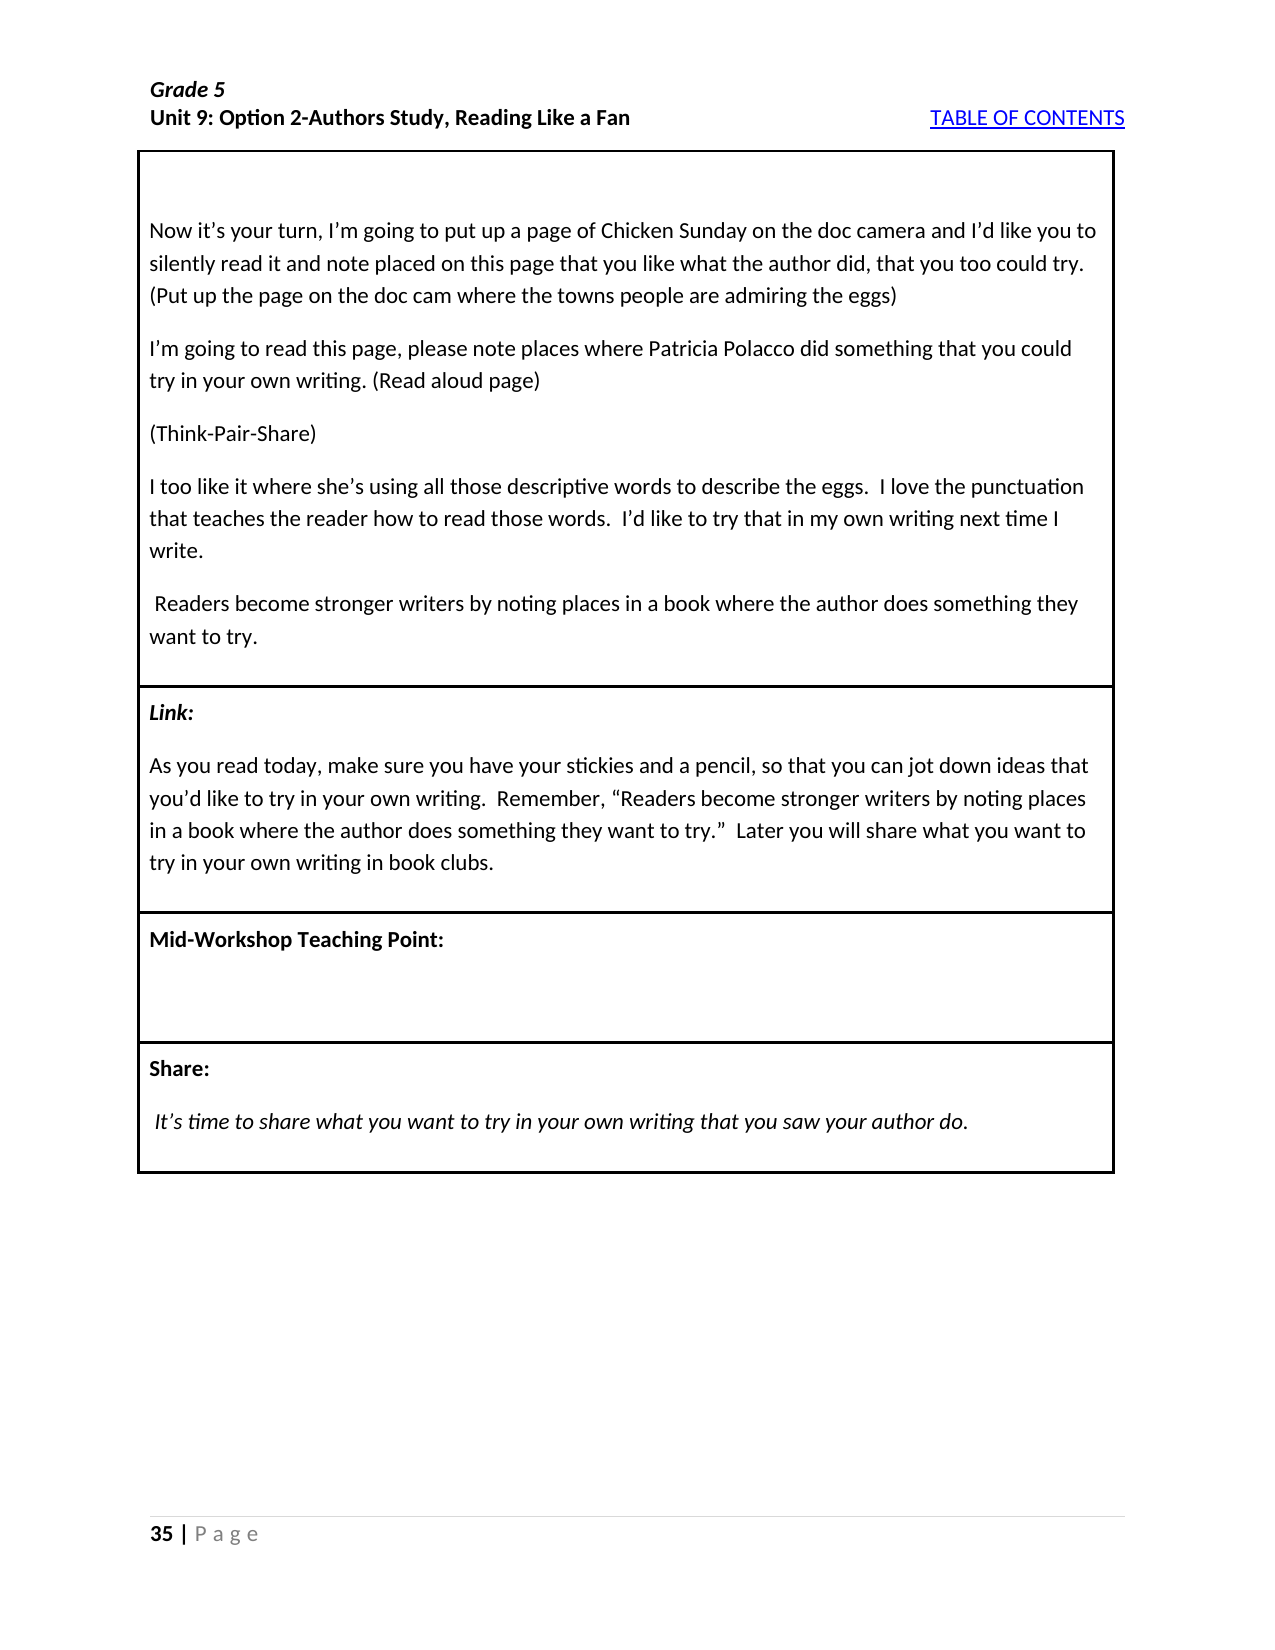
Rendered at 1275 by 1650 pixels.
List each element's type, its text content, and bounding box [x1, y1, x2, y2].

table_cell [140, 152, 1112, 685]
table_cell Link: As you read today, make sure you have your stickies and a pencil, so that you can jot down ideas that you’d like to try in your own writing. Remember, “Readers become stronger writers by noting places in a book where the author does something they want to try.” Later you will share what you want to try in your own writing in book clubs. [140, 688, 1112, 911]
table_cell Mid-Workshop Teaching Point: [140, 914, 1112, 1041]
table_cell Share: It’s time to share what you want to try in your own writing that you saw your author do. [140, 1044, 1112, 1171]
